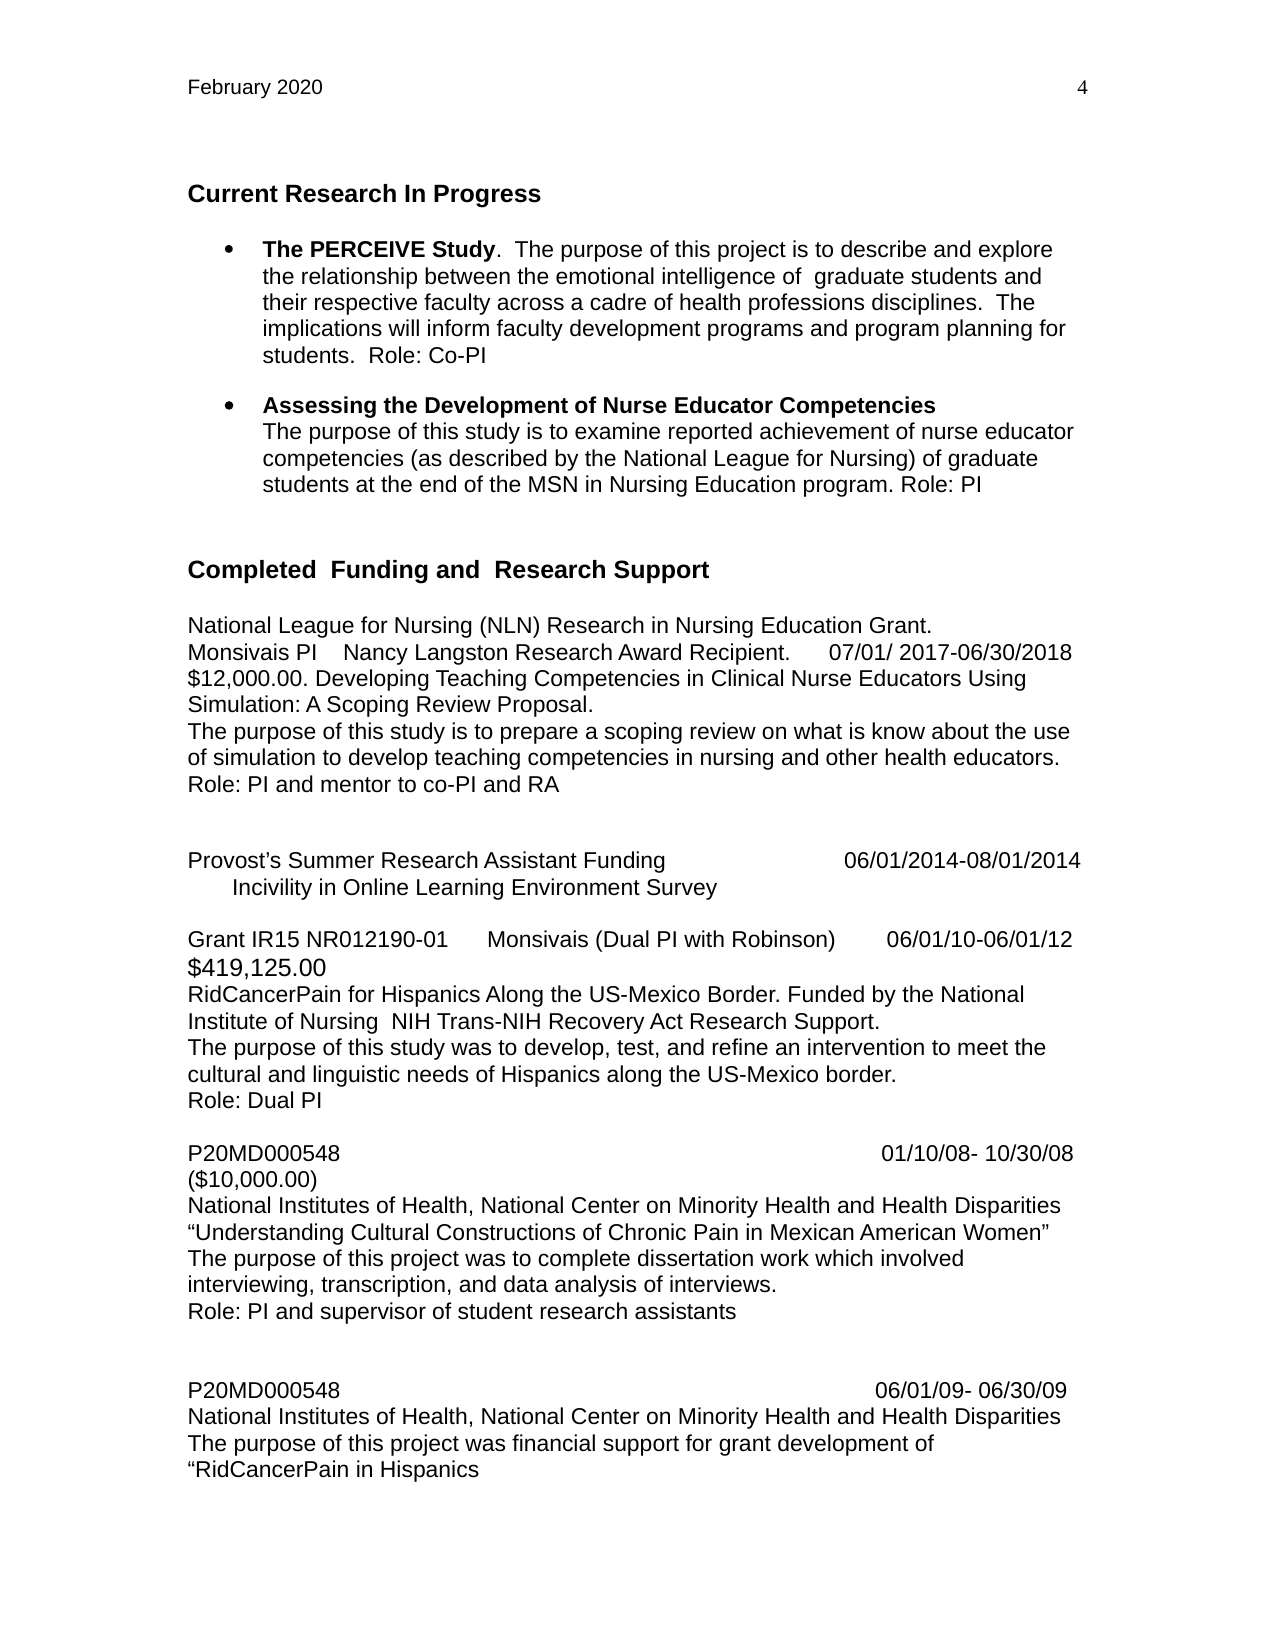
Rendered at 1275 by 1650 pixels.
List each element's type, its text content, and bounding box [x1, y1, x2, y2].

text Incivility in Online Learning Environment Survey [187, 874, 1087, 900]
text Grant IR15 NR012190-01 Monsivais (Dual PI with Robinson) 06/01/10-06/01/12 $419,125.00 [187, 926, 1087, 981]
text The purpose of this project was financial support for grant development of “RidCancerPain in Hispanics [187, 1429, 1087, 1482]
text RidCancerPain for Hispanics Along the US-Mexico Border. Funded by the National Institute of Nursing NIH Trans-NIH Recovery Act Research Support. [187, 981, 1087, 1034]
text Completed Funding and Research Support [187, 555, 1087, 584]
text Role: PI and supervisor of student research assistants [187, 1298, 1087, 1324]
list Assessing the Development of Nurse Educator Competencies [225, 392, 1087, 418]
text National Institutes of Health, National Center on Minority Health and Health Disparities [187, 1192, 1087, 1219]
text The purpose of this study was to develop, test, and refine an intervention to meet the cultural and linguistic needs of Hispanics along the US-Mexico border. [187, 1034, 1087, 1087]
text $12,000.00. Developing Teaching Competencies in Clinical Nurse Educators Using Simulation: A Scoping Review Proposal. [187, 665, 1087, 718]
text Role: PI and mentor to co-PI and RA [187, 771, 1087, 797]
text Role: Dual PI [187, 1087, 1087, 1113]
text Monsivais PI Nancy Langston Research Award Recipient. 07/01/ 2017-06/30/2018 [187, 639, 1087, 665]
text Current Research In Progress [187, 179, 1087, 207]
text National Institutes of Health, National Center on Minority Health and Health Disparities [187, 1403, 1087, 1429]
text National League for Nursing (NLN) Research in Nursing Education Grant. [187, 612, 1087, 639]
text P20MD000548 01/10/08- 10/30/08 ($10,000.00) [187, 1139, 1087, 1192]
text The purpose of this study is to examine reported achievement of nurse educator competencies (as described by the National League for Nursing) of graduate students at the end of the MSN in Nursing Education program. Role: PI [262, 418, 1087, 497]
text P20MD000548 06/01/09- 06/30/09 [187, 1377, 1087, 1403]
text The purpose of this study is to prepare a scoping review on what is know about the use of simulation to develop teaching competencies in nursing and other health educators. [187, 718, 1087, 771]
text The purpose of this project was to complete dissertation work which involved interviewing, transcription, and data analysis of interviews. [187, 1245, 1087, 1298]
text Provost’s Summer Research Assistant Funding 06/01/2014-08/01/2014 [187, 847, 1087, 874]
list The PERCEIVE Study. The purpose of this project is to describe and explore the relationship between the emotional intelligence of graduate students and their respective faculty across a cadre of health professions disciplines. The implications will inform faculty development programs and program planning for students. Role: Co-PI [225, 236, 1087, 368]
text “Understanding Cultural Constructions of Chronic Pain in Mexican American Women” [187, 1219, 1087, 1245]
